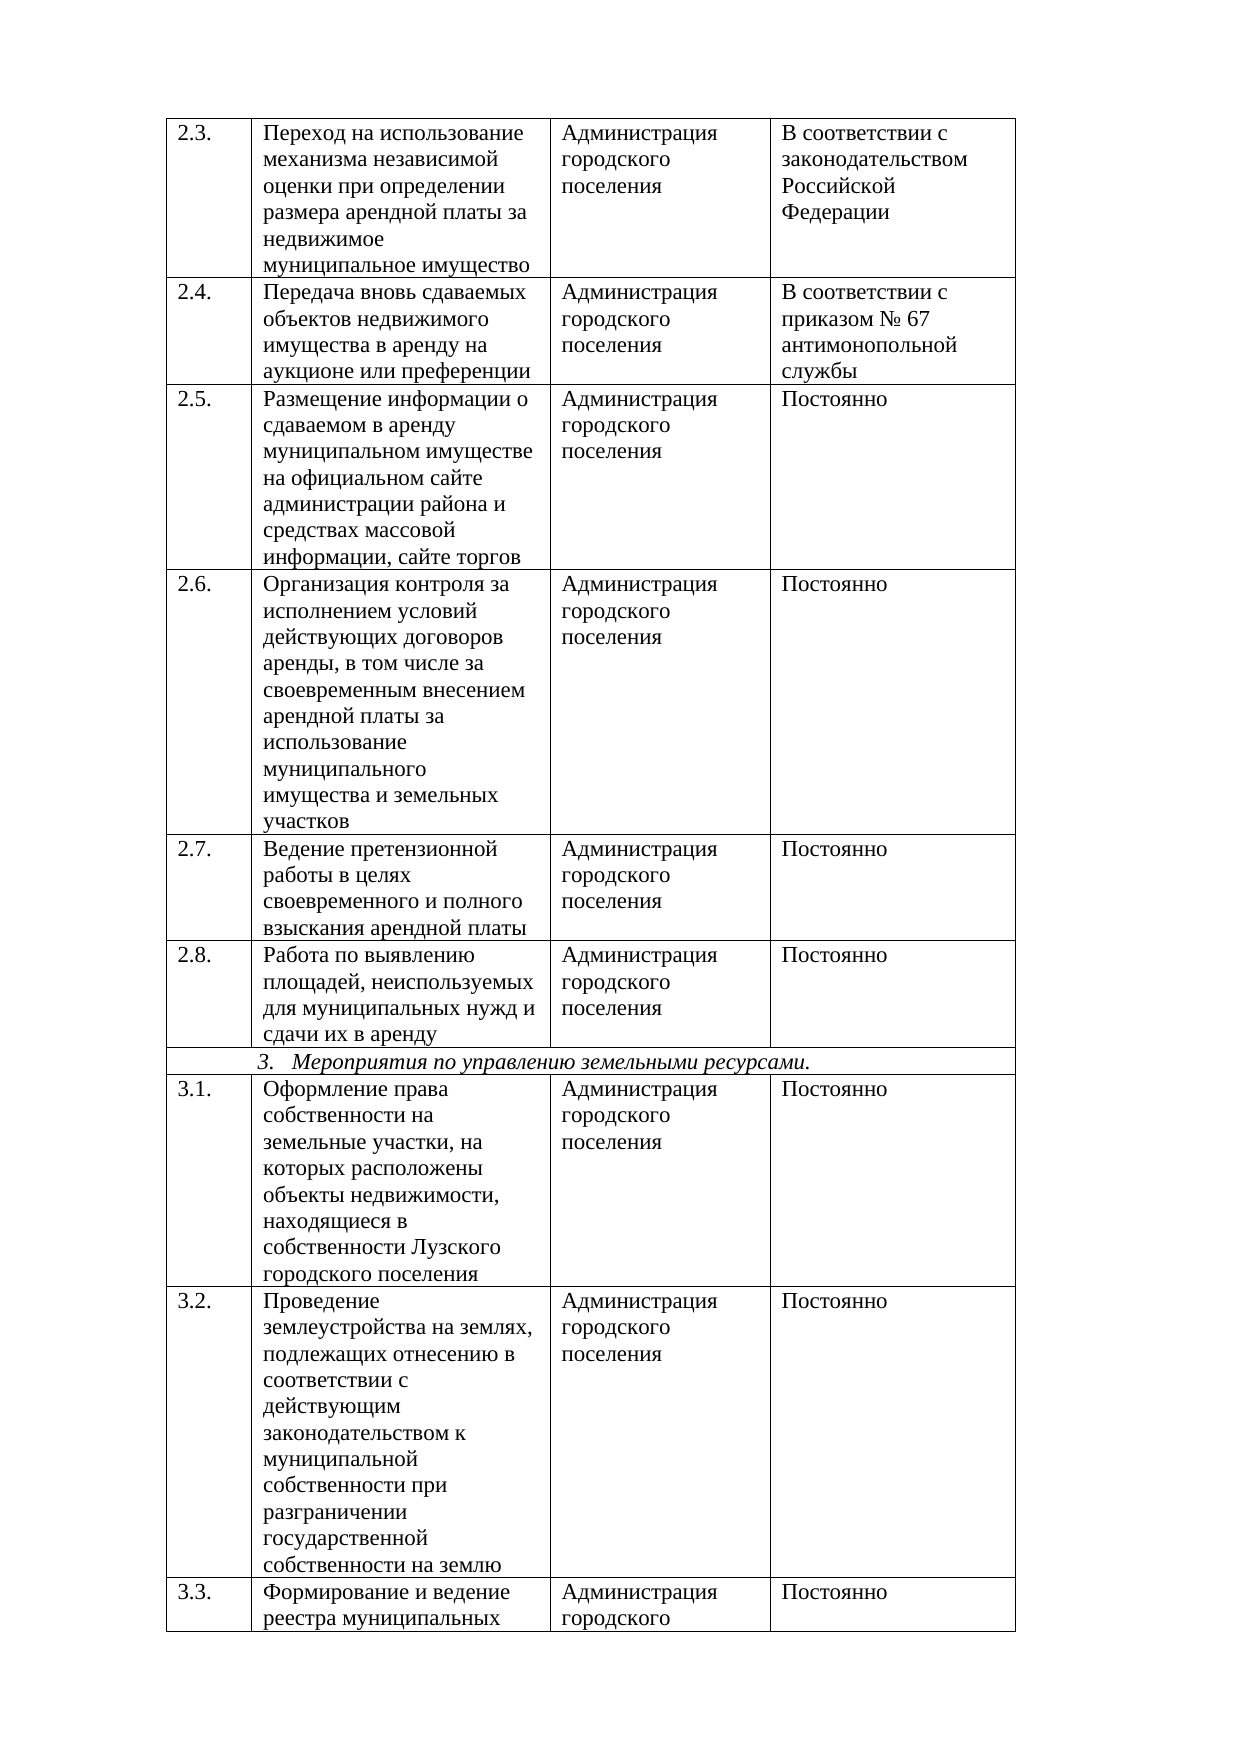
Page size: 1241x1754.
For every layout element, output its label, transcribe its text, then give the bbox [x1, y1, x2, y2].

table_cell В соответствии с законодательством Российской Федерации [771, 119, 1015, 277]
table_cell 2.6. [167, 570, 251, 834]
table_cell 3.3. [167, 1578, 251, 1631]
table_cell Постоянно [771, 385, 1015, 569]
table_cell В соответствии с приказом № 67 антимонопольной службы [771, 278, 1015, 384]
table_cell Администрация городского поселения [551, 941, 770, 1047]
table_cell Администрация городского поселения [551, 570, 770, 834]
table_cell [551, 119, 770, 277]
table_cell Организация контроля за исполнением условий действующих договоров аренды, в том числе за своевременным внесением арендной платы за использование муниципального имущества и земельных участков [252, 570, 550, 834]
table_cell Проведение землеустройства на землях, подлежащих отнесению в соответствии с действующим законодательством к муниципальной собственности при разграничении государственной собственности на землю [252, 1287, 550, 1577]
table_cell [252, 1578, 550, 1631]
table_cell Администрация городского поселения [551, 385, 770, 569]
table_cell Постоянно [771, 835, 1015, 940]
table_cell Администрация городского поселения [551, 1075, 770, 1286]
table_cell 3.2. [167, 1287, 251, 1577]
table_cell Администрация городского поселения [551, 278, 770, 384]
table_cell Работа по выявлению площадей, неиспользуемых для муниципальных нужд и сдачи их в аренду [252, 941, 550, 1047]
table_cell 3. Мероприятия по управлению земельными ресурсами. [167, 1048, 1015, 1074]
table_cell Переход на использование механизма независимой оценки при определении размера арендной платы за недвижимое муниципальное имущество [252, 119, 550, 277]
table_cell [551, 1578, 770, 1631]
table_cell Постоянно [771, 1578, 1015, 1631]
table_cell Постоянно [771, 941, 1015, 1047]
table_cell 3.1. [167, 1075, 251, 1286]
table_cell Размещение информации о сдаваемом в аренду муниципальном имуществе на официальном сайте администрации района и средствах массовой информации, сайте торгов [252, 385, 550, 569]
table_cell Администрация городского поселения [551, 1287, 770, 1577]
table_cell Передача вновь сдаваемых объектов недвижимого имущества в аренду на аукционе или преференции [252, 278, 550, 384]
table_cell Постоянно [771, 570, 1015, 834]
table_cell Постоянно [771, 1287, 1015, 1577]
table_cell Администрация городского поселения [551, 835, 770, 940]
table_cell Постоянно [771, 1075, 1015, 1286]
table_cell 2.7. [167, 835, 251, 940]
table_cell 2.4. [167, 278, 251, 384]
table_cell 2.5. [167, 385, 251, 569]
table_cell 2.3. [167, 119, 251, 277]
table_cell Оформление права собственности на земельные участки, на которых расположены объекты недвижимости, находящиеся в собственности Лузского городского поселения [252, 1075, 550, 1286]
table_cell 2.8. [167, 941, 251, 1047]
table_cell Ведение претензионной работы в целях своевременного и полного взыскания арендной платы [252, 835, 550, 940]
